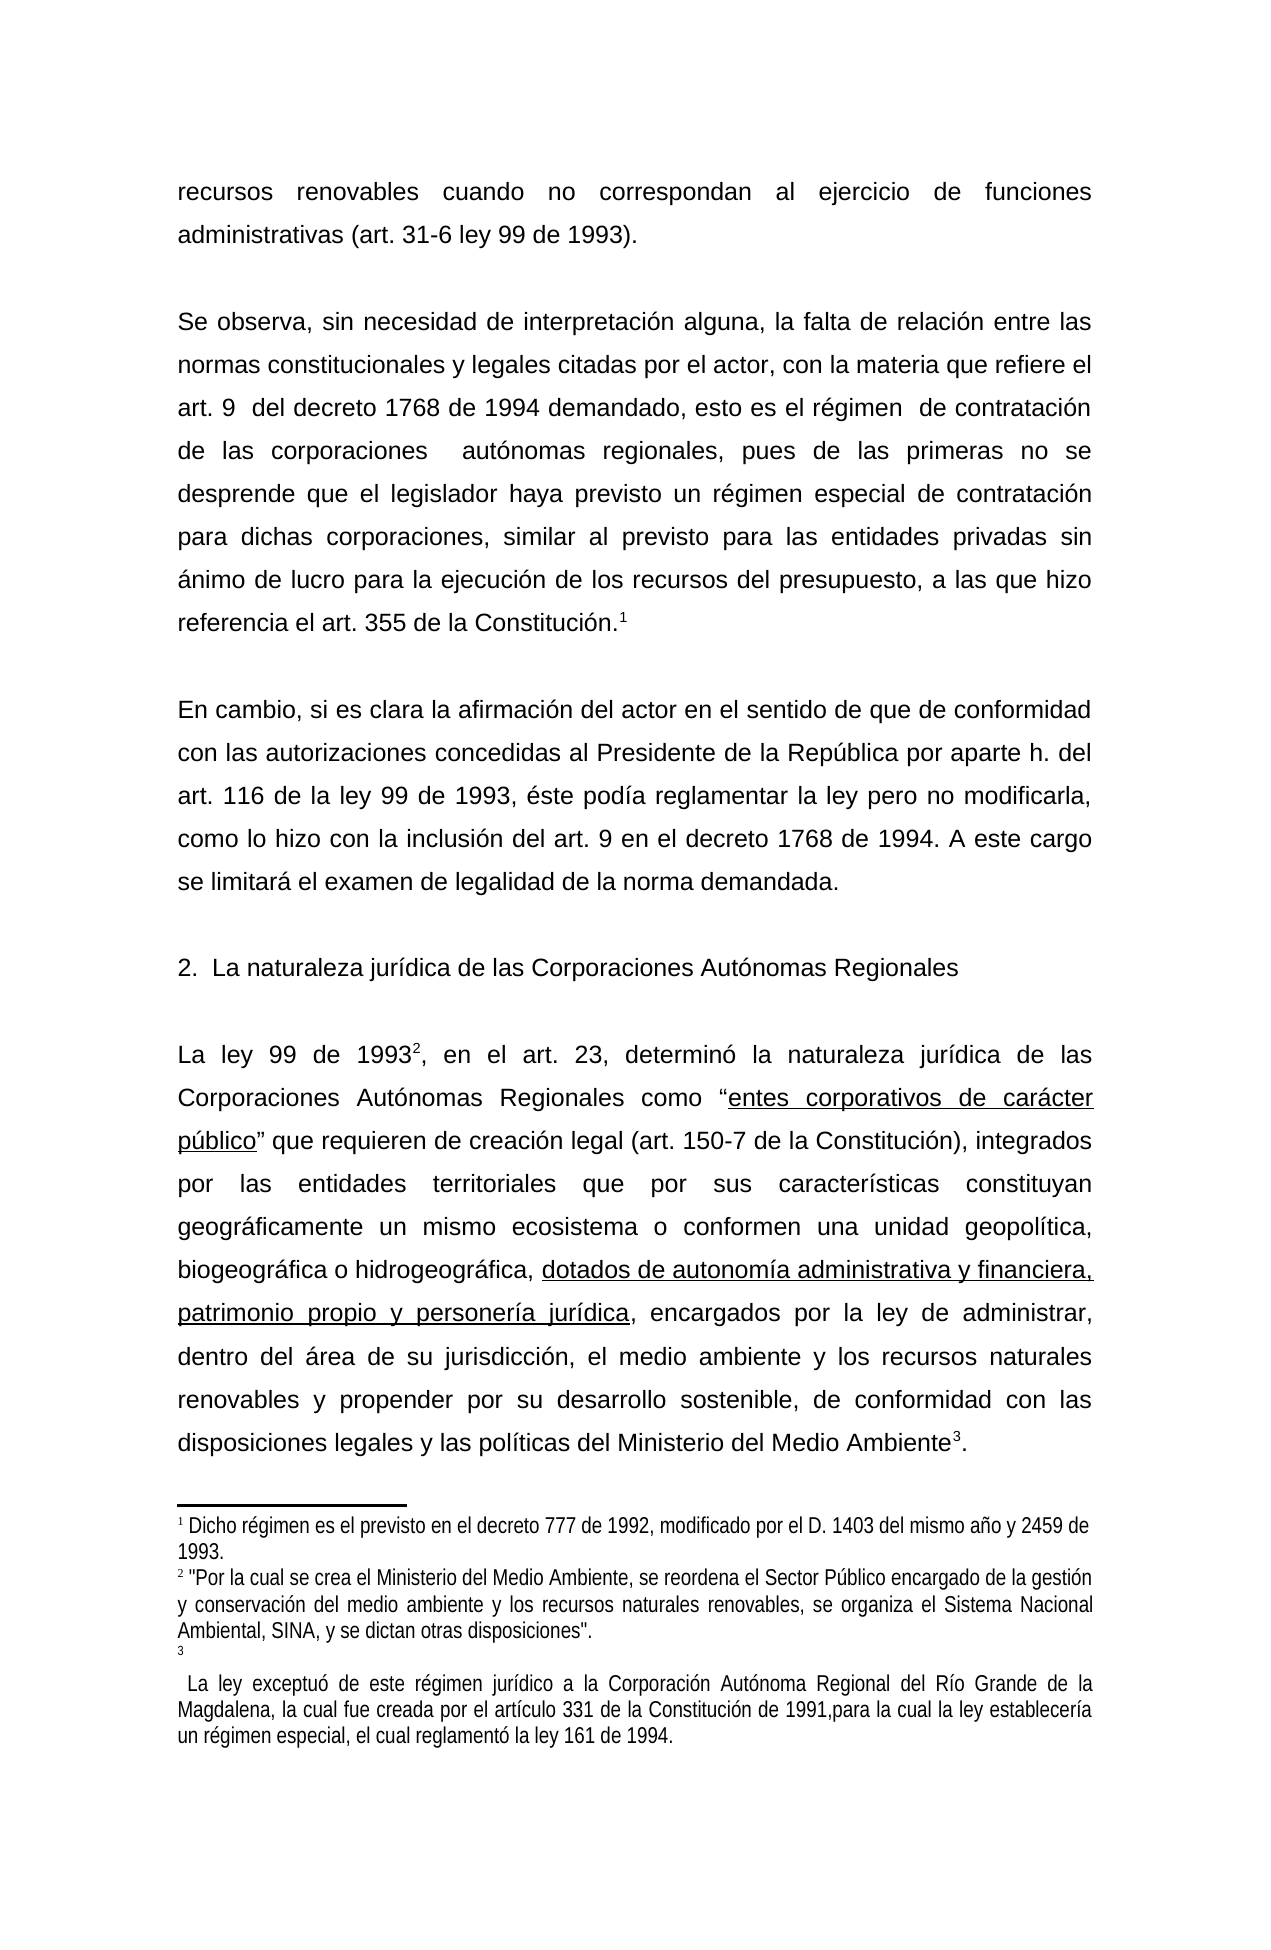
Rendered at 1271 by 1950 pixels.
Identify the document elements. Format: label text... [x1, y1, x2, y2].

text Se observa, sin necesidad de interpretación alguna, la falta de relación entre las normas constitucionales y legales citadas por el actor, con la materia que refiere el art. 9 del decreto 1768 de 1994 demandado, esto es el régimen de contratación de las corporaciones autónomas regionales, pues de las primeras no se desprende que el legislador haya previsto un régimen especial de contratación para dichas corporaciones, similar al previsto para las entidades privadas sin ánimo de lucro para la ejecución de los recursos del presupuesto, a las que hizo referencia el art. 355 de la Constitución. [177, 307, 1094, 637]
text En cambio, si es clara la afirmación del actor en el sentido de que de conformidad con las autorizaciones concedidas al Presidente de la República por aparte h. del art. 116 de la ley 99 de 1993, éste podía reglamentar la ley pero no modificarla, como lo hizo con la inclusión del art. 9 en el decreto 1768 de 1994. A este cargo se limitará el examen de legalidad de la norma demandada. [177, 695, 1094, 896]
text 2. La naturaleza jurídica de las Corporaciones Autónomas Regionales [177, 953, 1094, 982]
text La ley 99 de 1993, en el art. 23, determinó la naturaleza jurídica de las Corporaciones Autónomas Regionales como “entes corporativos de carácter público” que requieren de creación legal (art. 150-7 de la Constitución), integrados por las entidades territoriales que por sus características constituyan geográficamente un mismo ecosistema o conformen una unidad geopolítica, biogeográfica o hidrogeográfica, dotados de autonomía administrativa y financiera, patrimonio propio y personería jurídica, encargados por la ley de administrar, dentro del área de su jurisdicción, el medio ambiente y los recursos naturales renovables y propender por su desarrollo sostenible, de conformidad con las disposiciones legales y las políticas del Ministerio del Medio Ambiente. [177, 1040, 1094, 1457]
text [177, 177, 1094, 249]
